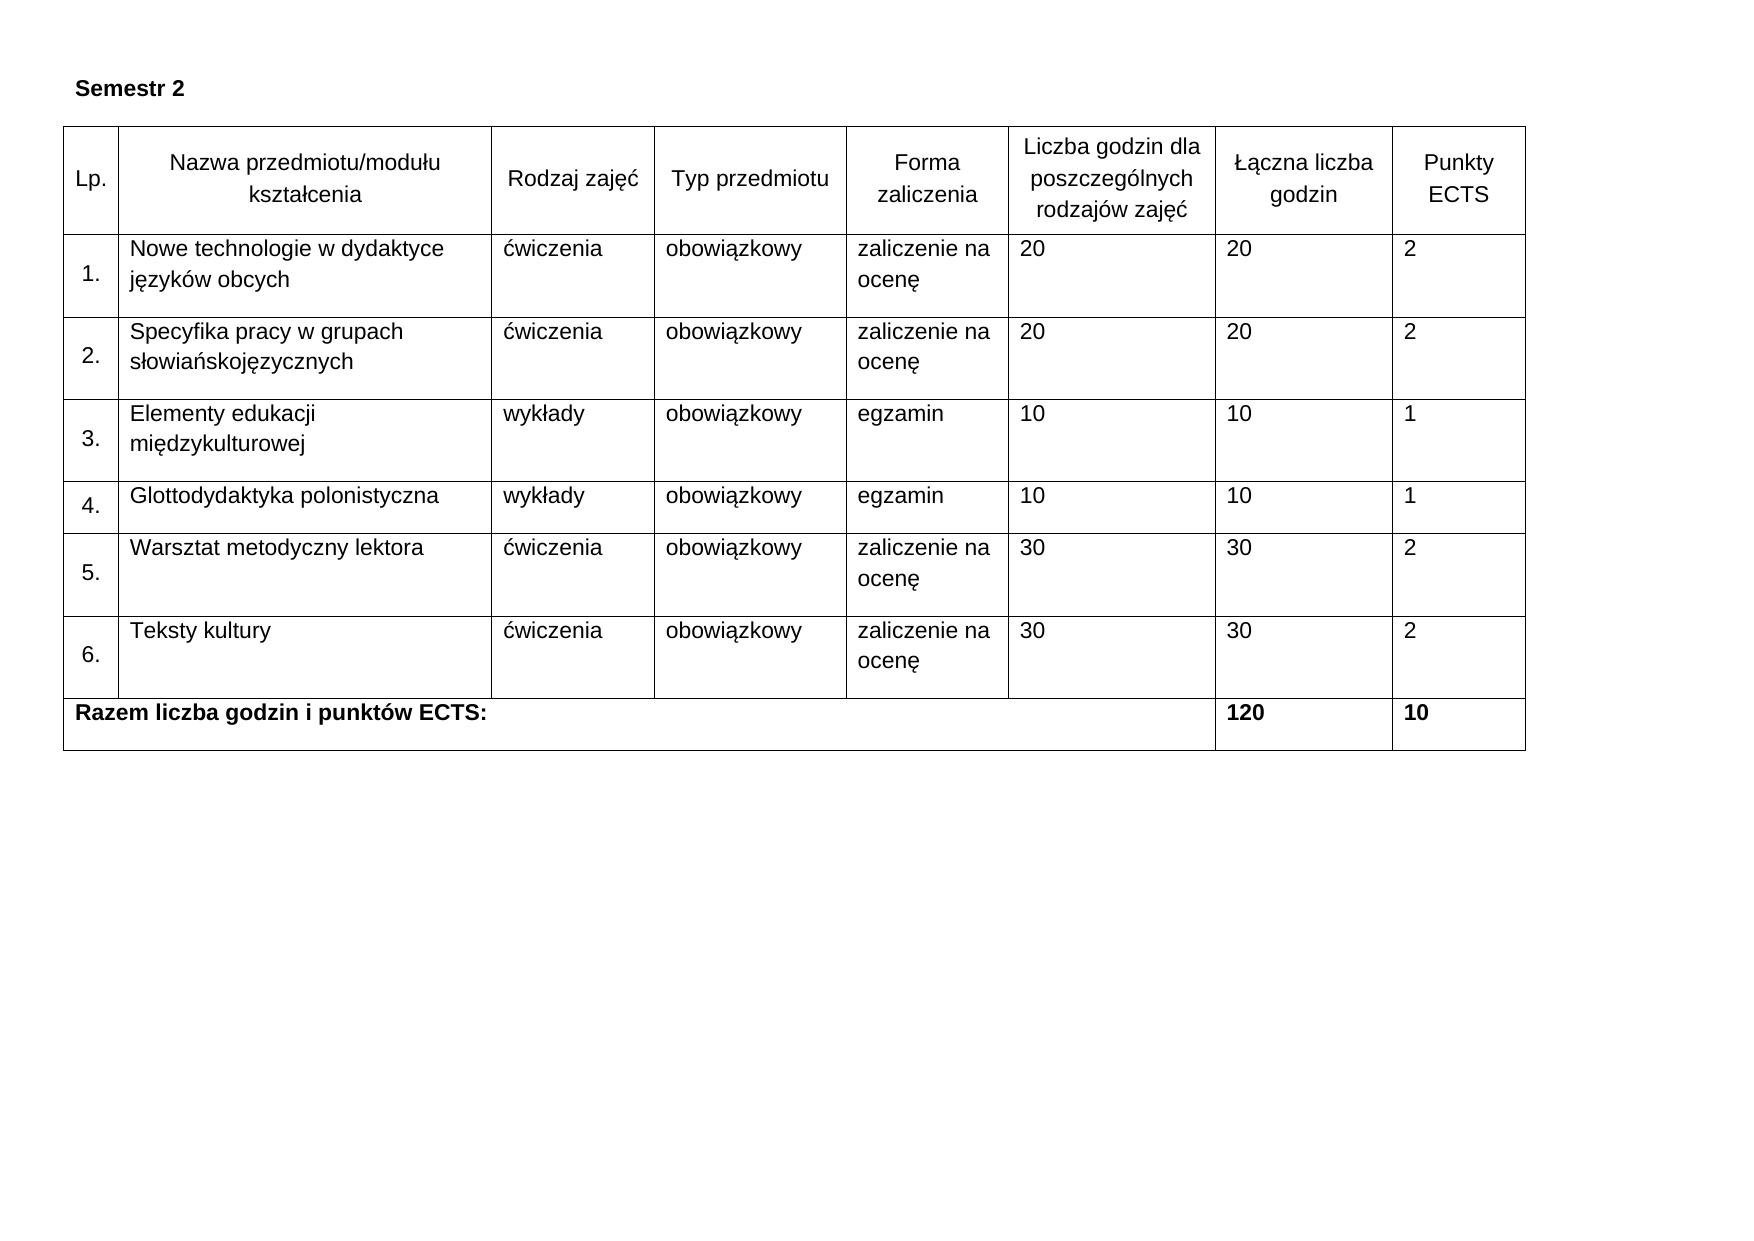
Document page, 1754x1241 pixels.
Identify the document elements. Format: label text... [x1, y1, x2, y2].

table_cell 20 [1216, 318, 1392, 399]
table_cell zaliczenie na ocenę [847, 617, 1008, 698]
table_cell zaliczenie na ocenę [847, 235, 1008, 317]
table_cell 30 [1216, 534, 1392, 616]
table_header Nazwa przedmiotu/modułu kształcenia [119, 127, 491, 234]
table_cell 2. [64, 318, 118, 399]
table_cell 2 [1393, 235, 1525, 317]
table_cell 30 [1216, 617, 1392, 698]
table_cell obowiązkowy [655, 318, 846, 399]
table_cell ćwiczenia [492, 534, 654, 616]
table_cell ćwiczenia [492, 235, 654, 317]
table_cell 1 [1393, 400, 1525, 481]
table_cell 10 [1009, 400, 1215, 481]
table_cell Warsztat metodyczny lektora [119, 534, 491, 616]
text Semestr 2 [75, 75, 1679, 101]
table_cell obowiązkowy [655, 482, 846, 533]
table_cell 2 [1393, 534, 1525, 616]
table_cell 20 [1009, 235, 1215, 317]
table_cell 6. [64, 617, 118, 698]
table_cell Glottodydaktyka polonistyczna [119, 482, 491, 533]
table_header Lp. [64, 127, 118, 234]
table_cell obowiązkowy [655, 235, 846, 317]
table_cell Elementy edukacji międzykulturowej [119, 400, 491, 481]
table_cell obowiązkowy [655, 400, 846, 481]
table_cell 30 [1009, 617, 1215, 698]
table_cell 10 [1216, 482, 1392, 533]
table_cell wykłady [492, 400, 654, 481]
table_header Forma zaliczenia [847, 127, 1008, 234]
table_cell 10 [1393, 699, 1525, 750]
table_header Punkty ECTS [1393, 127, 1525, 234]
table_cell Teksty kultury [119, 617, 491, 698]
table_cell wykłady [492, 482, 654, 533]
table_cell 2 [1393, 318, 1525, 399]
table_cell 20 [1216, 235, 1392, 317]
table_cell 10 [1009, 482, 1215, 533]
table_cell 4. [64, 482, 118, 533]
table_cell 120 [1216, 699, 1392, 750]
table_cell 30 [1009, 534, 1215, 616]
table_cell ćwiczenia [492, 617, 654, 698]
table_header Łączna liczba godzin [1216, 127, 1392, 234]
table_cell 10 [1216, 400, 1392, 481]
table_cell egzamin [847, 400, 1008, 481]
table_header Rodzaj zajęć [492, 127, 654, 234]
table_cell zaliczenie na ocenę [847, 318, 1008, 399]
table_cell obowiązkowy [655, 534, 846, 616]
table_cell 20 [1009, 318, 1215, 399]
table_cell 3. [64, 400, 118, 481]
table_cell obowiązkowy [655, 617, 846, 698]
table_cell 5. [64, 534, 118, 616]
table_cell Nowe technologie w dydaktyce języków obcych [119, 235, 491, 317]
table_cell zaliczenie na ocenę [847, 534, 1008, 616]
table_cell 2 [1393, 617, 1525, 698]
table_cell Razem liczba godzin i punktów ECTS: [64, 699, 1215, 750]
table_cell ćwiczenia [492, 318, 654, 399]
table_cell egzamin [847, 482, 1008, 533]
table_header Liczba godzin dla poszczególnych rodzajów zajęć [1009, 127, 1215, 234]
table_cell Specyfika pracy w grupach słowiańskojęzycznych [119, 318, 491, 399]
table_cell 1. [64, 235, 118, 317]
table_header Typ przedmiotu [655, 127, 846, 234]
table_cell 1 [1393, 482, 1525, 533]
